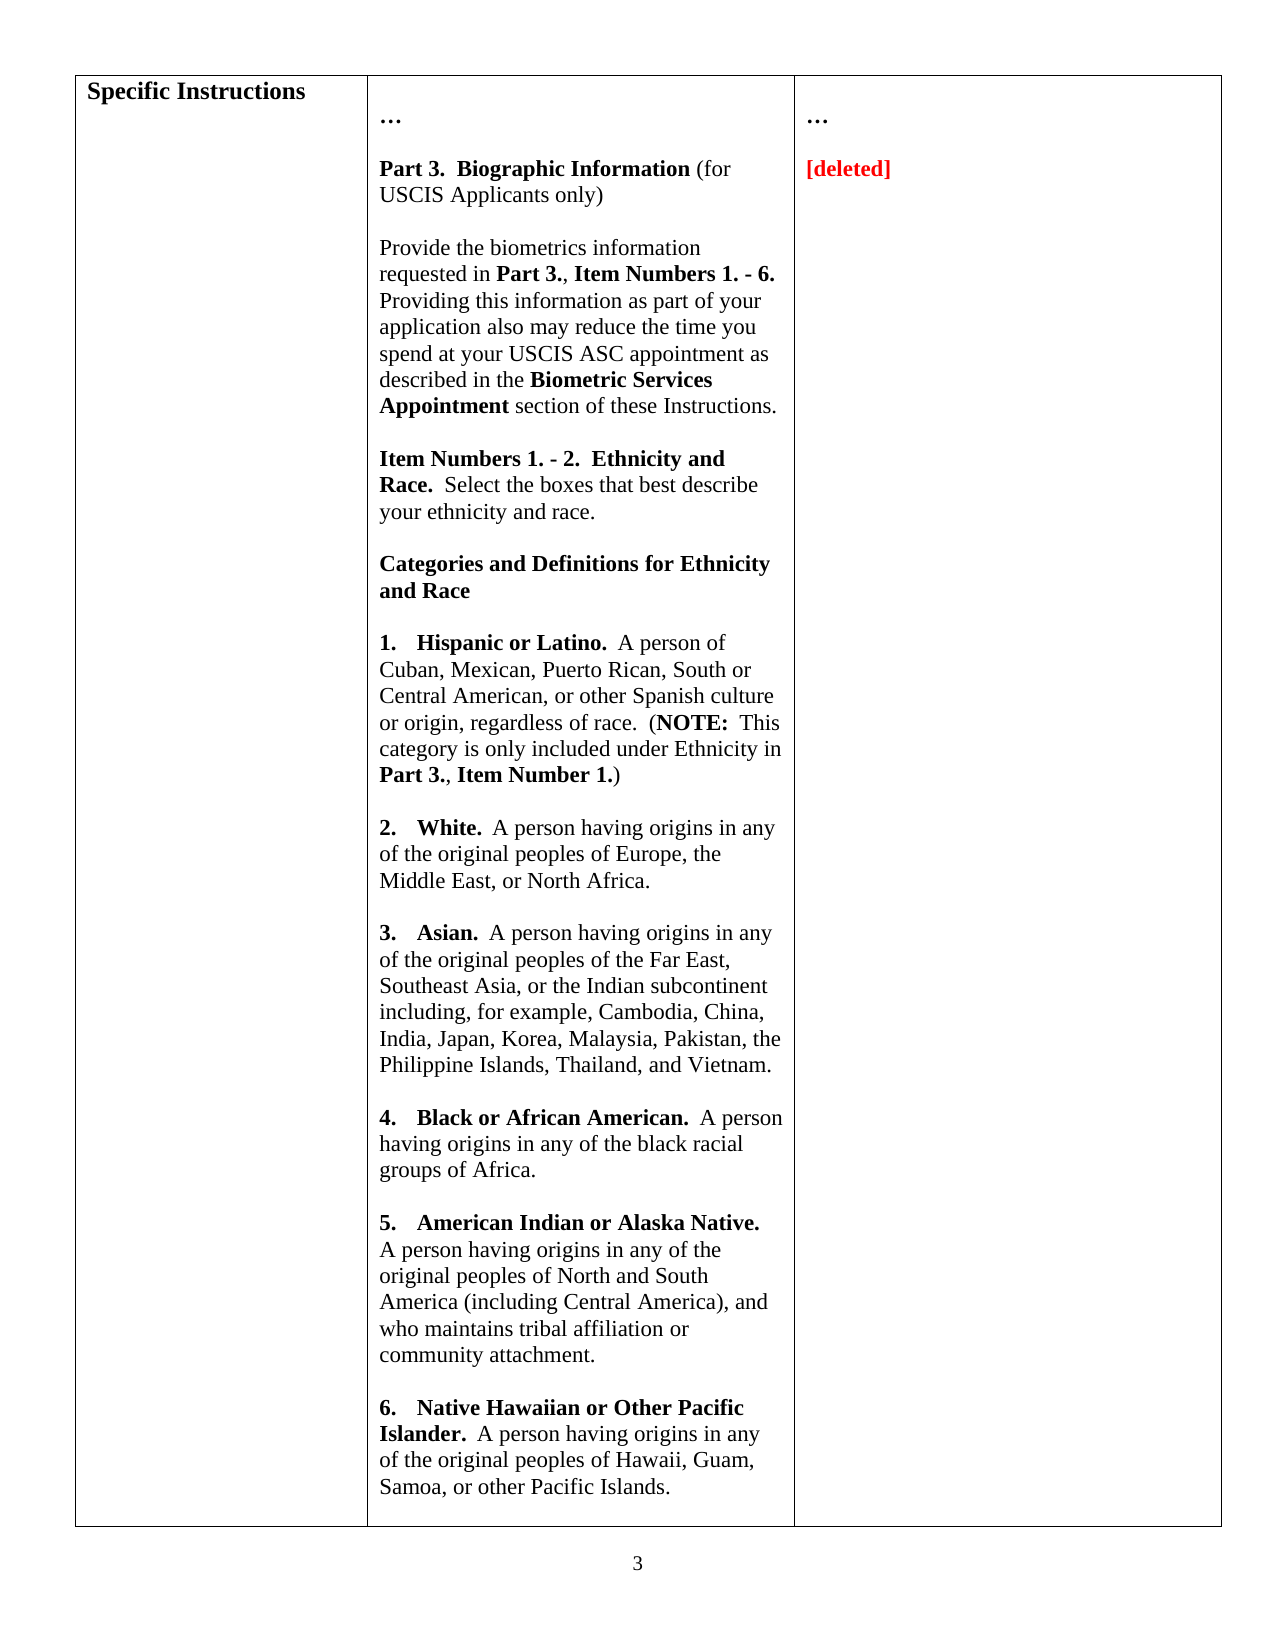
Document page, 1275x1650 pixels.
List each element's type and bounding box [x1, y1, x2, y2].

table_cell [76, 76, 367, 1526]
table_cell [795, 76, 1221, 1526]
table_cell [368, 76, 794, 1526]
